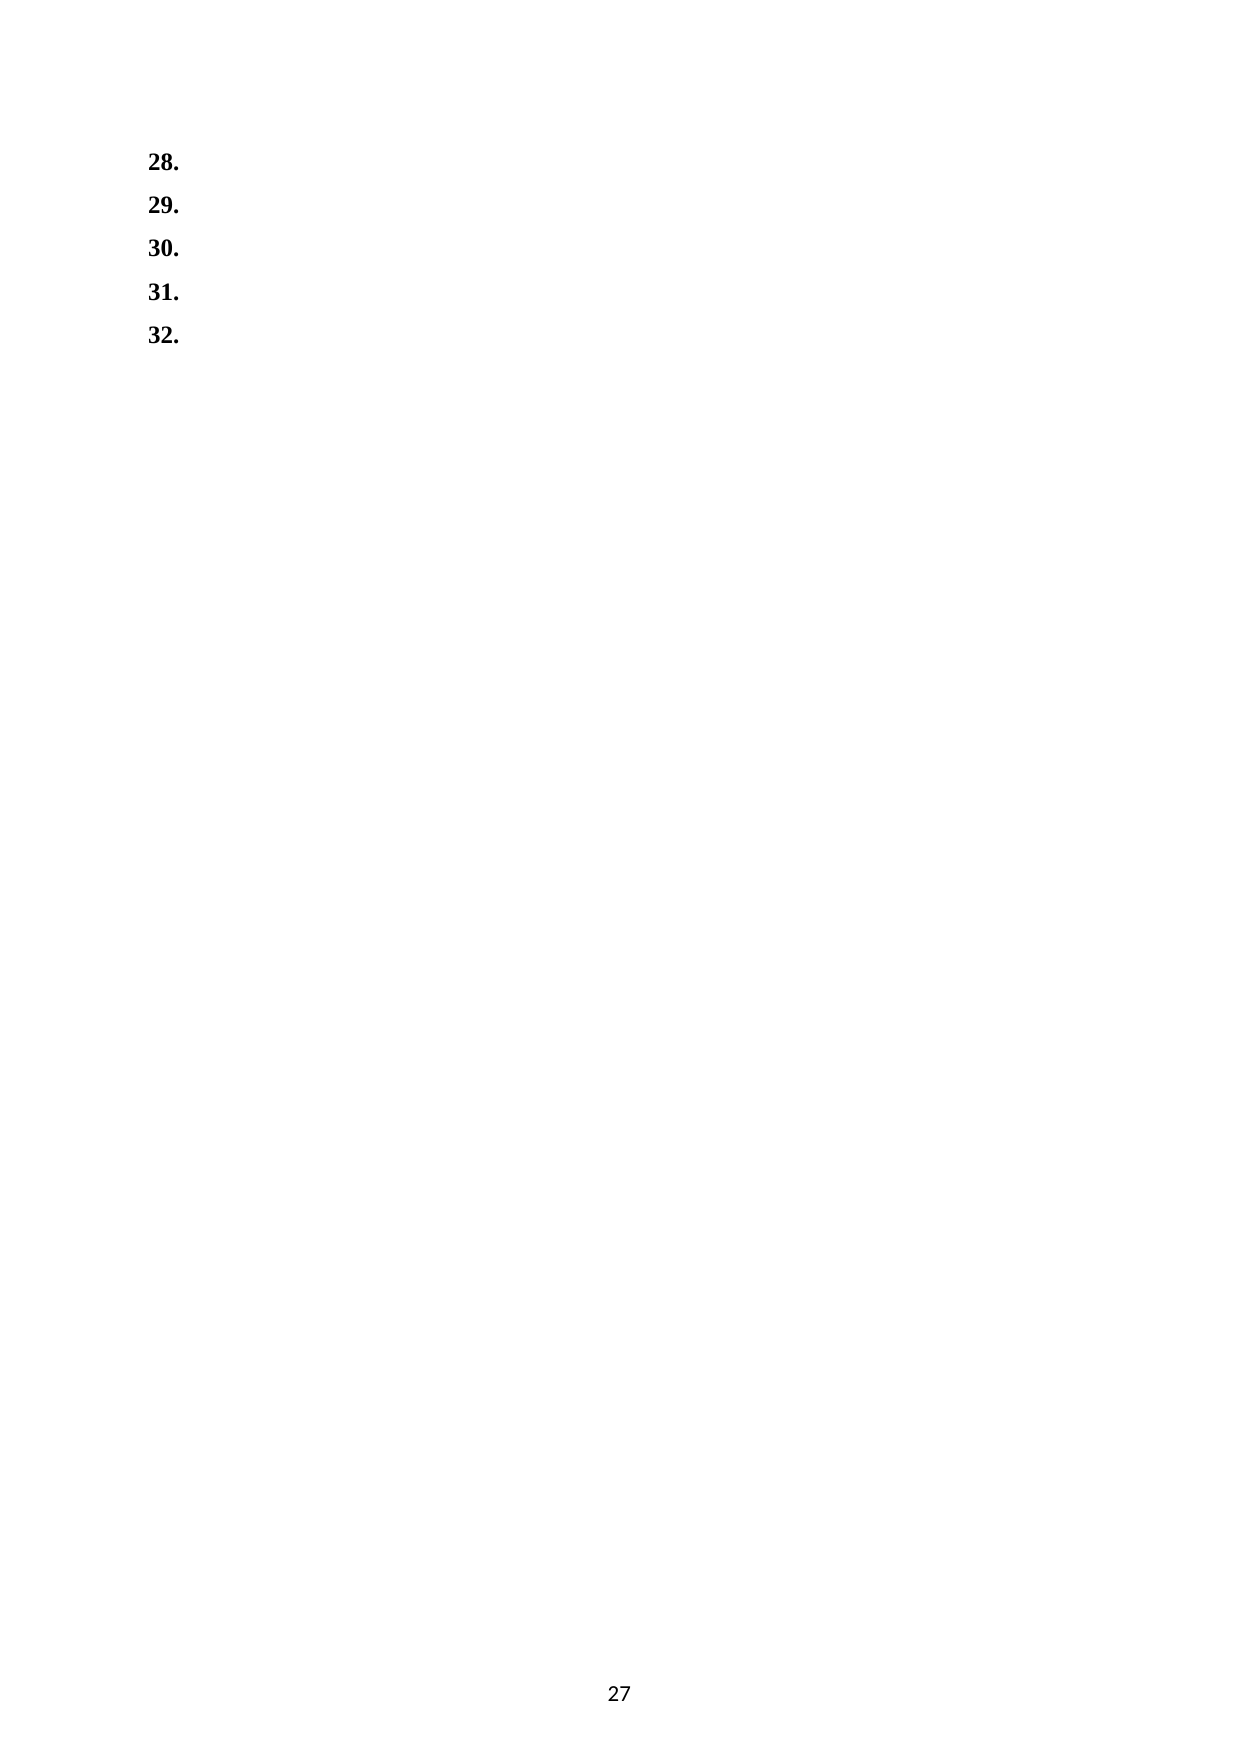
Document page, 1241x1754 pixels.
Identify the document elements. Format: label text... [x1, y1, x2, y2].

text 32. [148, 320, 1090, 348]
text 28. [148, 147, 1090, 176]
text 31. [148, 277, 1090, 306]
text 30. [148, 233, 1090, 262]
text 29. [148, 191, 1090, 219]
